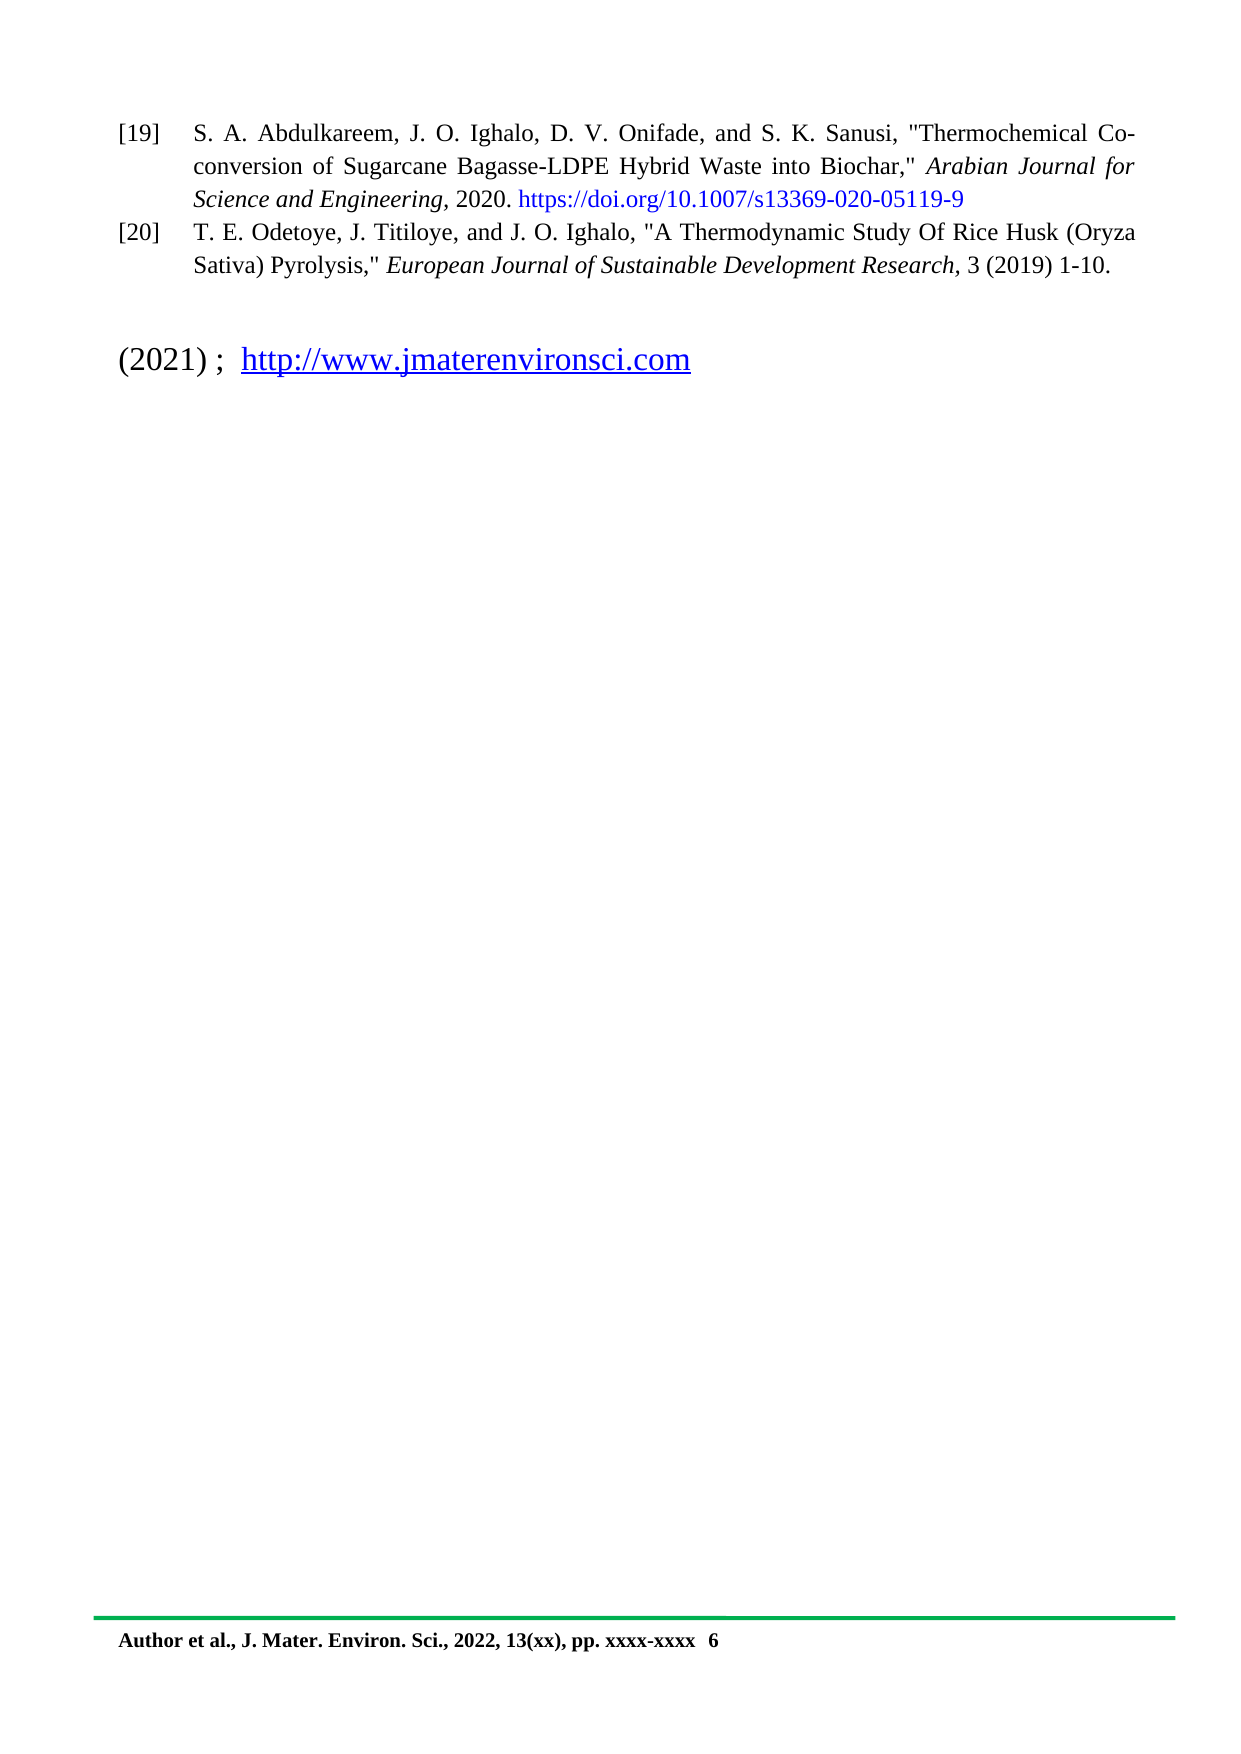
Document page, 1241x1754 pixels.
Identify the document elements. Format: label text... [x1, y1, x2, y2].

text (2021) ; http://www.jmaterenvironsci.com [118, 339, 1137, 377]
text [20] T. E. Odetoye, J. Titiloye, and J. O. Ighalo, "A Thermodynamic Study Of Rice Husk (Oryza Sativa) Pyrolysis," European Journal of Sustainable Development Research, 3 (2019) 1-10. [118, 217, 1137, 279]
text [19] S. A. Abdulkareem, J. O. Ighalo, D. V. Onifade, and S. K. Sanusi, "Thermochemical Co-conversion of Sugarcane Bagasse-LDPE Hybrid Waste into Biochar," Arabian Journal for Science and Engineering, 2020. https://doi.org/10.1007/s13369-020-05119-9 [118, 118, 1137, 213]
